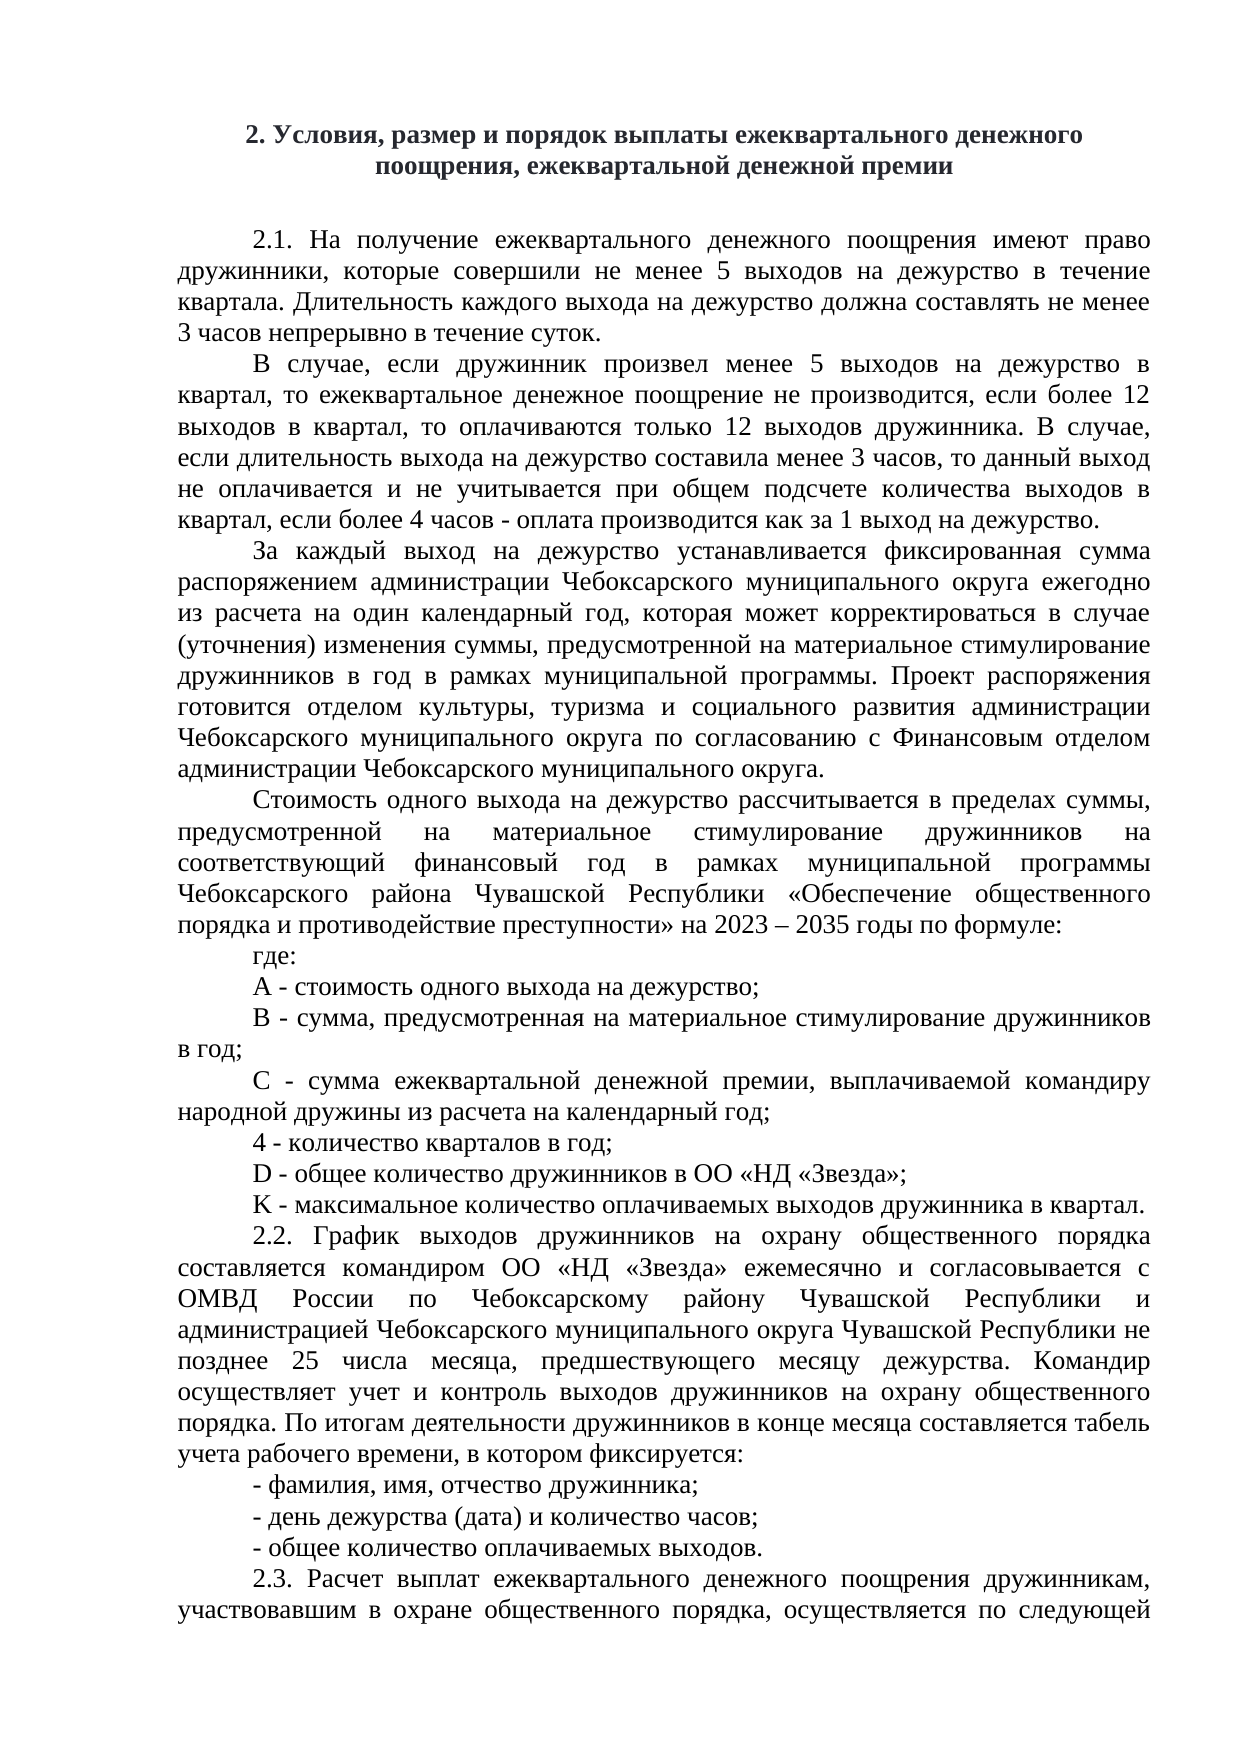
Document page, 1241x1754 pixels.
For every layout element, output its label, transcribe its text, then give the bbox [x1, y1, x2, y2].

text За каждый выход на дежурство устанавливается фиксированная сумма распоряжением администрации Чебоксарского муниципального округа ежегодно из расчета на один календарный год, которая может корректироваться в случае (уточнения) изменения суммы, предусмотренной на материальное стимулирование дружинников в год в рамках муниципальной программы. Проект распоряжения готовится отделом культуры, туризма и социального развития администрации Чебоксарского муниципального округа по согласованию с Финансовым отделом администрации Чебоксарского муниципального округа. [177, 534, 1152, 783]
text - день дежурства (дата) и количество часов; [177, 1500, 1152, 1531]
text В случае, если дружинник произвел менее 5 выходов на дежурство в квартал, то ежеквартальное денежное поощрение не производится, если более 12 выходов в квартал, то оплачиваются только 12 выходов дружинника. В случае, если длительность выхода на дежурство составила менее 3 часов, то данный выход не оплачивается и не учитывается при общем подсчете количества выходов в квартал, если более 4 часов - оплата производится как за 1 выход на дежурство. [177, 347, 1152, 534]
text B - сумма, предусмотренная на материальное стимулирование дружинников в год; [177, 1001, 1152, 1064]
text K - максимальное количество оплачиваемых выходов дружинника в квартал. [177, 1188, 1152, 1219]
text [177, 1562, 1152, 1624]
text C - сумма ежеквартальной денежной премии, выплачиваемой командиру народной дружины из расчета на календарный год; [177, 1064, 1152, 1126]
text - общее количество оплачиваемых выходов. [177, 1531, 1152, 1562]
text A - стоимость одного выхода на дежурство; [177, 970, 1152, 1001]
text 2. Условия, размер и порядок выплаты ежеквартального денежного поощрения, ежеквартальной денежной премии [177, 118, 1152, 180]
text Стоимость одного выхода на дежурство рассчитывается в пределах суммы, предусмотренной на материальное стимулирование дружинников на соответствующий финансовый год в рамках муниципальной программы Чебоксарского района Чувашской Республики «Обеспечение общественного порядка и противодействие преступности» на 2023 – 2035 годы по формуле: [177, 783, 1152, 939]
text 2.1. На получение ежеквартального денежного поощрения имеют право дружинники, которые совершили не менее 5 выходов на дежурство в течение квартала. Длительность каждого выхода на дежурство должна составлять не менее 3 часов непрерывно в течение суток. [177, 223, 1152, 347]
text 4 - количество кварталов в год; [177, 1126, 1152, 1157]
text D - общее количество дружинников в ОО «НД «Звезда»; [177, 1157, 1152, 1188]
text где: [177, 939, 1152, 970]
text - фамилия, имя, отчество дружинника; [177, 1469, 1152, 1500]
text 2.2. График выходов дружинников на охрану общественного порядка составляется командиром ОО «НД «Звезда» ежемесячно и согласовывается с ОМВД России по Чебоксарскому району Чувашской Республики и администрацией Чебоксарского муниципального округа Чувашской Республики не позднее 25 числа месяца, предшествующего месяцу дежурства. Командир осуществляет учет и контроль выходов дружинников на охрану общественного порядка. По итогам деятельности дружинников в конце месяца составляется табель учета рабочего времени, в котором фиксируется: [177, 1219, 1152, 1469]
